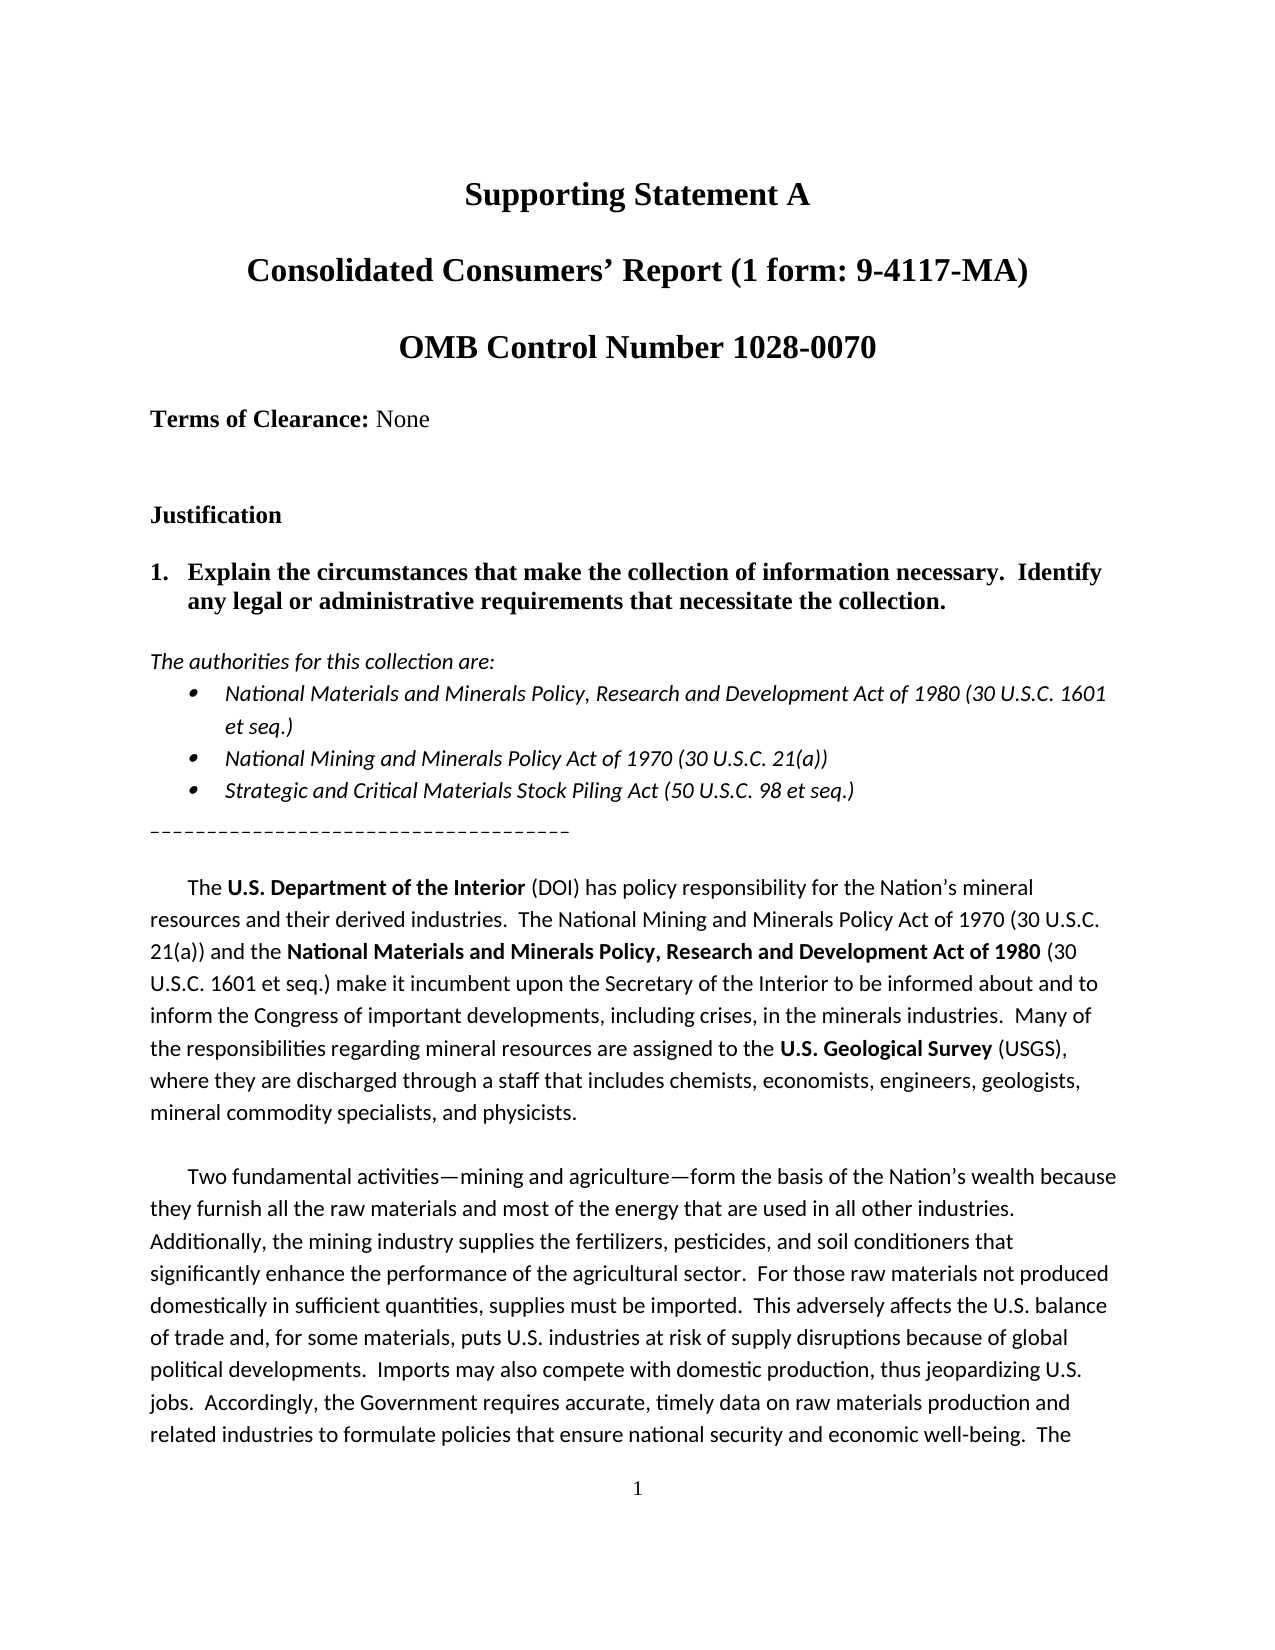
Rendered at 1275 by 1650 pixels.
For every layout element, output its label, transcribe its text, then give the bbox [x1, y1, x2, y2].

list National Materials and Minerals Policy, Research and Development Act of 1980 (30 U.S.C. 1601 et seq.) [187, 679, 1125, 740]
text The U.S. Department of the Interior (DOI) has policy responsibility for the Nation’s mineral resources and their derived industries. The National Mining and Minerals Policy Act of 1970 (30 U.S.C. 21(a)) and the National Materials and Minerals Policy, Research and Development Act of 1980 (30 U.S.C. 1601 et seq.) make it incumbent upon the Secretary of the Interior to be informed about and to inform the Congress of important developments, including crises, in the minerals industries. Many of the responsibilities regarding mineral resources are assigned to the U.S. Geological Survey (USGS), where they are discharged through a staff that includes chemists, economists, engineers, geologists, mineral commodity specialists, and physicists. [150, 873, 1125, 1126]
text 1. Explain the circumstances that make the collection of information necessary. Identify any legal or administrative requirements that necessitate the collection. [150, 557, 1125, 615]
list National Mining and Minerals Policy Act of 1970 (30 U.S.C. 21(a)) [187, 744, 1125, 772]
text Terms of Clearance: None [150, 404, 1125, 433]
text The authorities for this collection are: [150, 647, 1125, 675]
text Justification [150, 500, 1125, 529]
text Supporting Statement A [150, 174, 1125, 212]
text _____________________________________ [150, 808, 1125, 836]
text OMB Control Number 1028-0070 [150, 327, 1125, 366]
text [150, 1162, 1125, 1448]
list Strategic and Critical Materials Stock Piling Act (50 U.S.C. 98 et seq.) [187, 776, 1125, 804]
text Consolidated Consumers’ Report (1 form: 9-4117-MA) [150, 251, 1125, 289]
